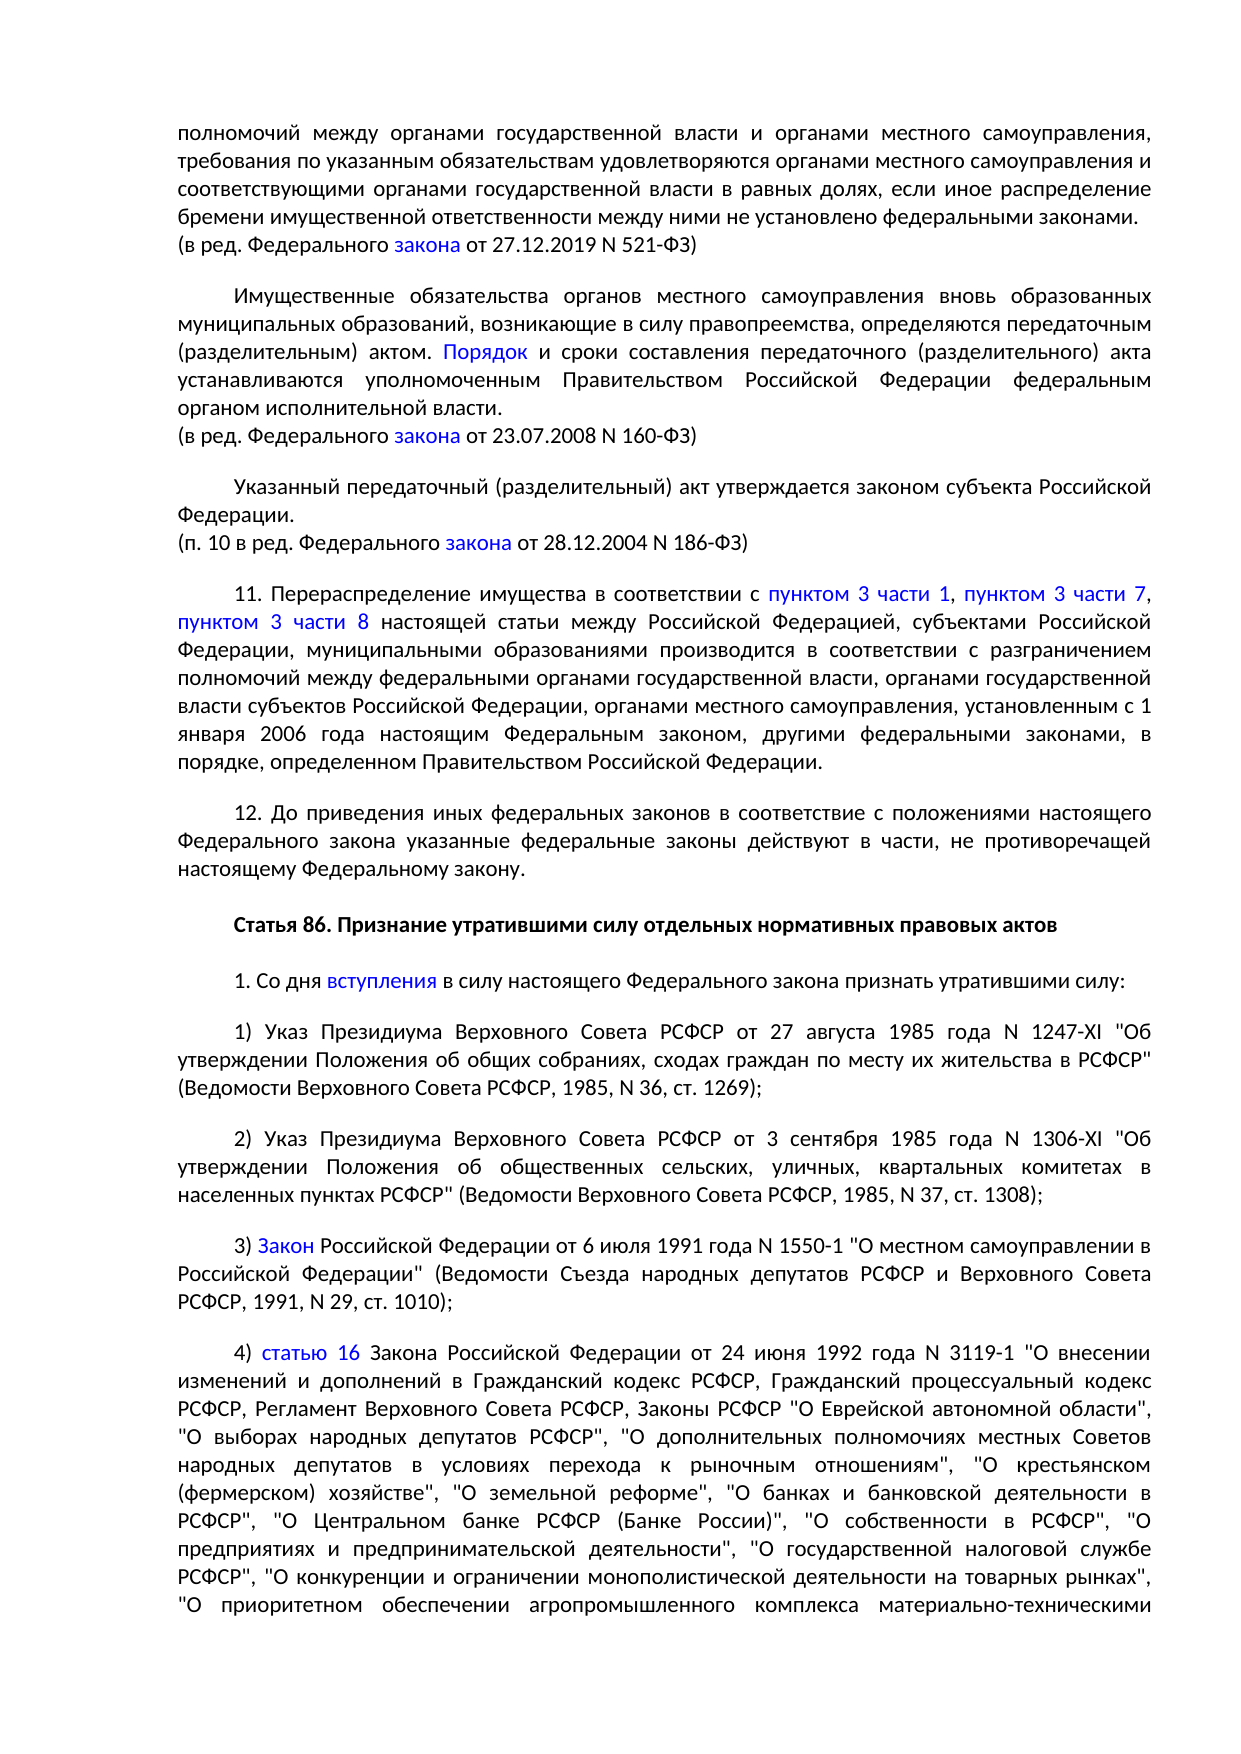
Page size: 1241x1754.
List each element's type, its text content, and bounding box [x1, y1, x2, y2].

text 1) Указ Президиума Верховного Совета РСФСР от 27 августа 1985 года N 1247-XI "Об утверждении Положения об общих собраниях, сходах граждан по месту их жительства в РСФСР" (Ведомости Верховного Совета РСФСР, 1985, N 36, ст. 1269); [177, 1017, 1152, 1101]
text 1. Со дня вступления в силу настоящего Федерального закона признать утратившими силу: [177, 966, 1152, 994]
text (в ред. Федерального закона от 23.07.2008 N 160-ФЗ) [177, 421, 1152, 449]
text 3) Закон Российской Федерации от 6 июля 1991 года N 1550-1 "О местном самоуправлении в Российской Федерации" (Ведомости Съезда народных депутатов РСФСР и Верховного Совета РСФСР, 1991, N 29, ст. 1010); [177, 1231, 1152, 1315]
text Имущественные обязательства органов местного самоуправления вновь образованных муниципальных образований, возникающие в силу правопреемства, определяются передаточным (разделительным) актом. Порядок и сроки составления передаточного (разделительного) акта устанавливаются уполномоченным Правительством Российской Федерации федеральным органом исполнительной власти. [177, 281, 1152, 421]
text (п. 10 в ред. Федерального закона от 28.12.2004 N 186-ФЗ) [177, 528, 1152, 556]
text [177, 118, 1152, 230]
text 12. До приведения иных федеральных законов в соответствие с положениями настоящего Федерального закона указанные федеральные законы действуют в части, не противоречащей настоящему Федеральному закону. [177, 798, 1152, 882]
text 11. Перераспределение имущества в соответствии с пунктом 3 части 1, пунктом 3 части 7, пунктом 3 части 8 настоящей статьи между Российской Федерацией, субъектами Российской Федерации, муниципальными образованиями производится в соответствии с разграничением полномочий между федеральными органами государственной власти, органами государственной власти субъектов Российской Федерации, органами местного самоуправления, установленным с 1 января 2006 года настоящим Федеральным законом, другими федеральными законами, в порядке, определенном Правительством Российской Федерации. [177, 579, 1152, 775]
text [177, 1338, 1152, 1618]
title Статья 86. Признание утратившими силу отдельных нормативных правовых актов [177, 910, 1152, 938]
text 2) Указ Президиума Верховного Совета РСФСР от 3 сентября 1985 года N 1306-XI "Об утверждении Положения об общественных сельских, уличных, квартальных комитетах в населенных пунктах РСФСР" (Ведомости Верховного Совета РСФСР, 1985, N 37, ст. 1308); [177, 1124, 1152, 1208]
text (в ред. Федерального закона от 27.12.2019 N 521-ФЗ) [177, 230, 1152, 258]
text Указанный передаточный (разделительный) акт утверждается законом субъекта Российской Федерации. [177, 472, 1152, 528]
